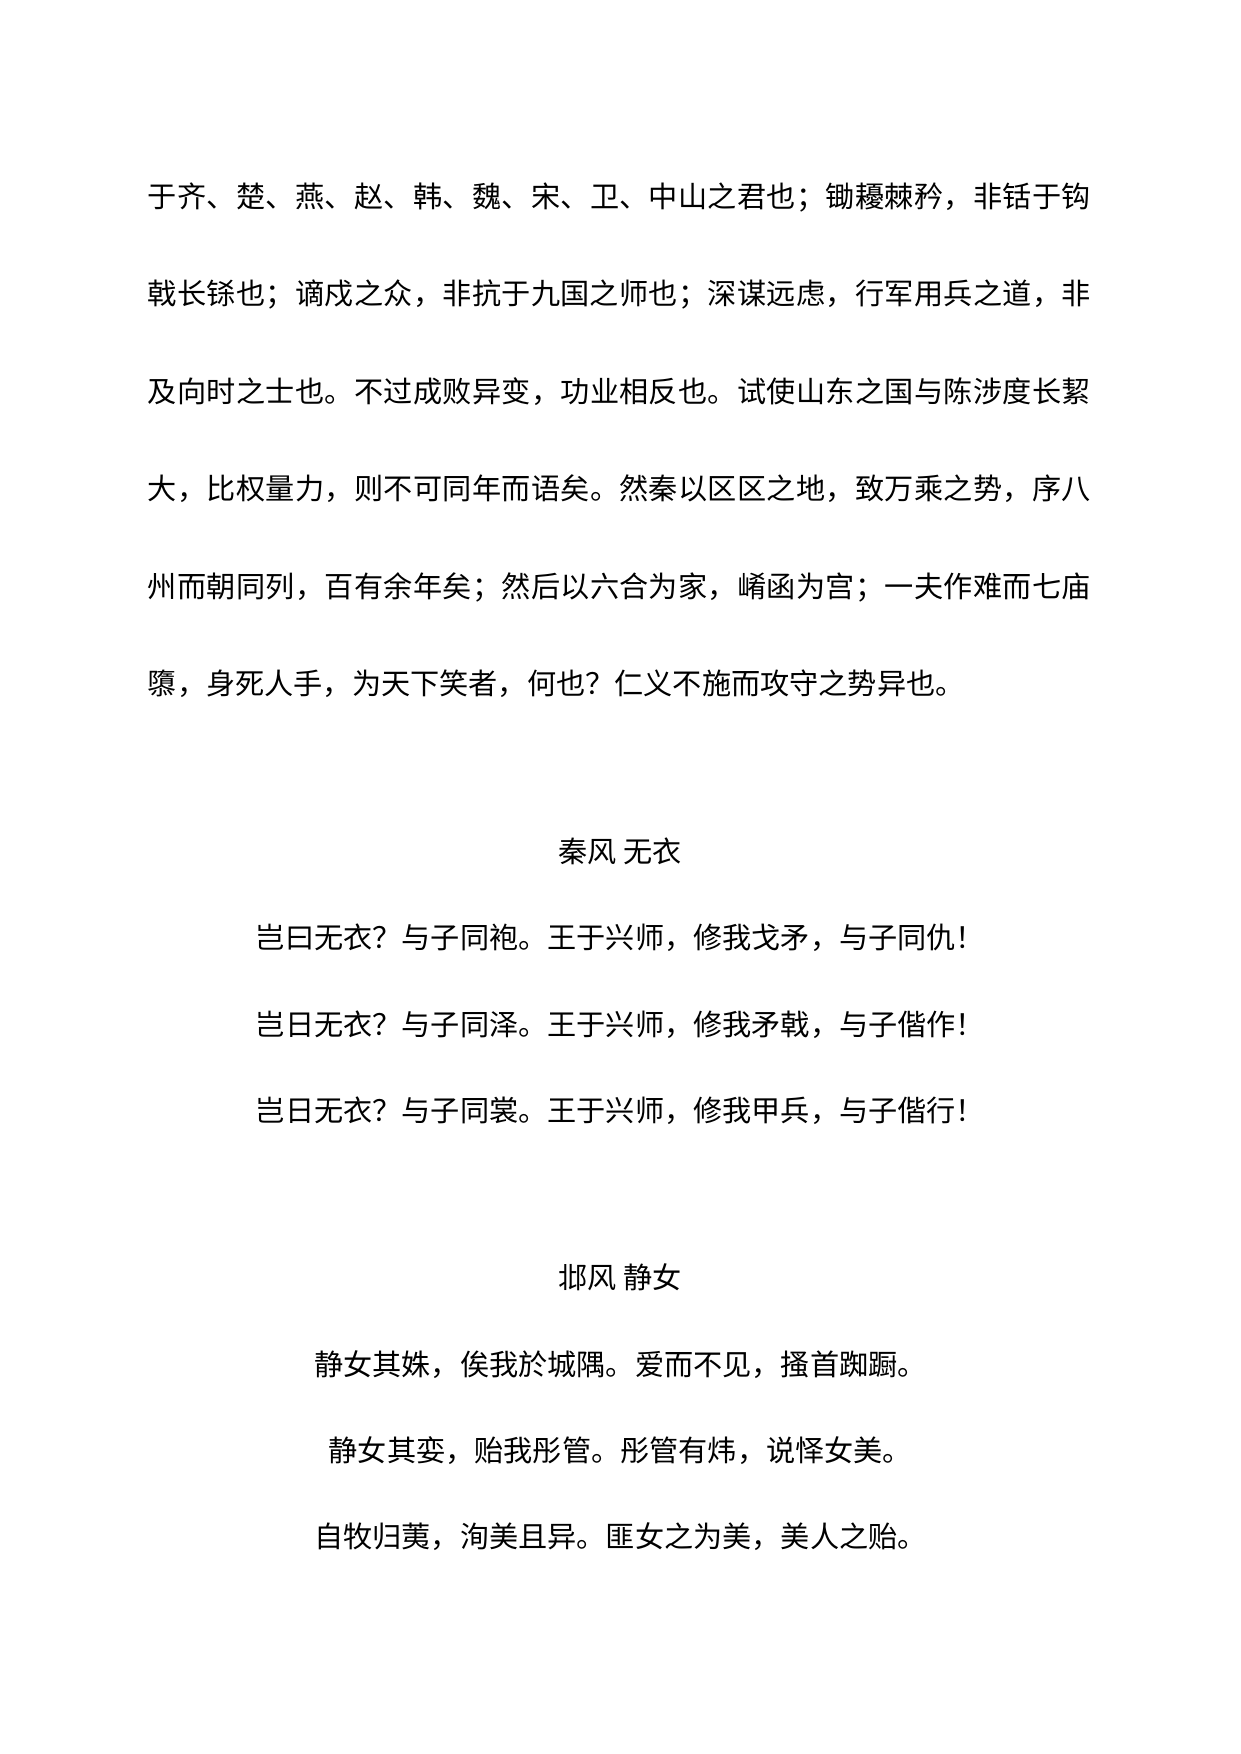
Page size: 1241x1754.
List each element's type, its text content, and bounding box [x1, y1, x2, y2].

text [148, 162, 1092, 714]
text 岂日无衣？与子同泽。王于兴师，修我矛戟，与子偕作！ [148, 990, 1092, 1055]
text 自牧归荑，洵美且异。匪女之为美，美人之贻。 [148, 1502, 1092, 1567]
text 岂曰无衣？与子同袍。王于兴师，修我戈矛，与子同仇！ [148, 903, 1092, 968]
text 静女其姝，俟我於城隅。爱而不见，搔首踟蹰。 [148, 1330, 1092, 1395]
subtitle 秦风 无衣 [148, 817, 1092, 882]
text 静女其娈，贻我彤管。彤管有炜，说怿女美。 [148, 1416, 1092, 1481]
text 岂日无衣？与子同裳。王于兴师，修我甲兵，与子偕行！ [148, 1076, 1092, 1141]
subtitle 邶风 静女 [148, 1244, 1092, 1309]
